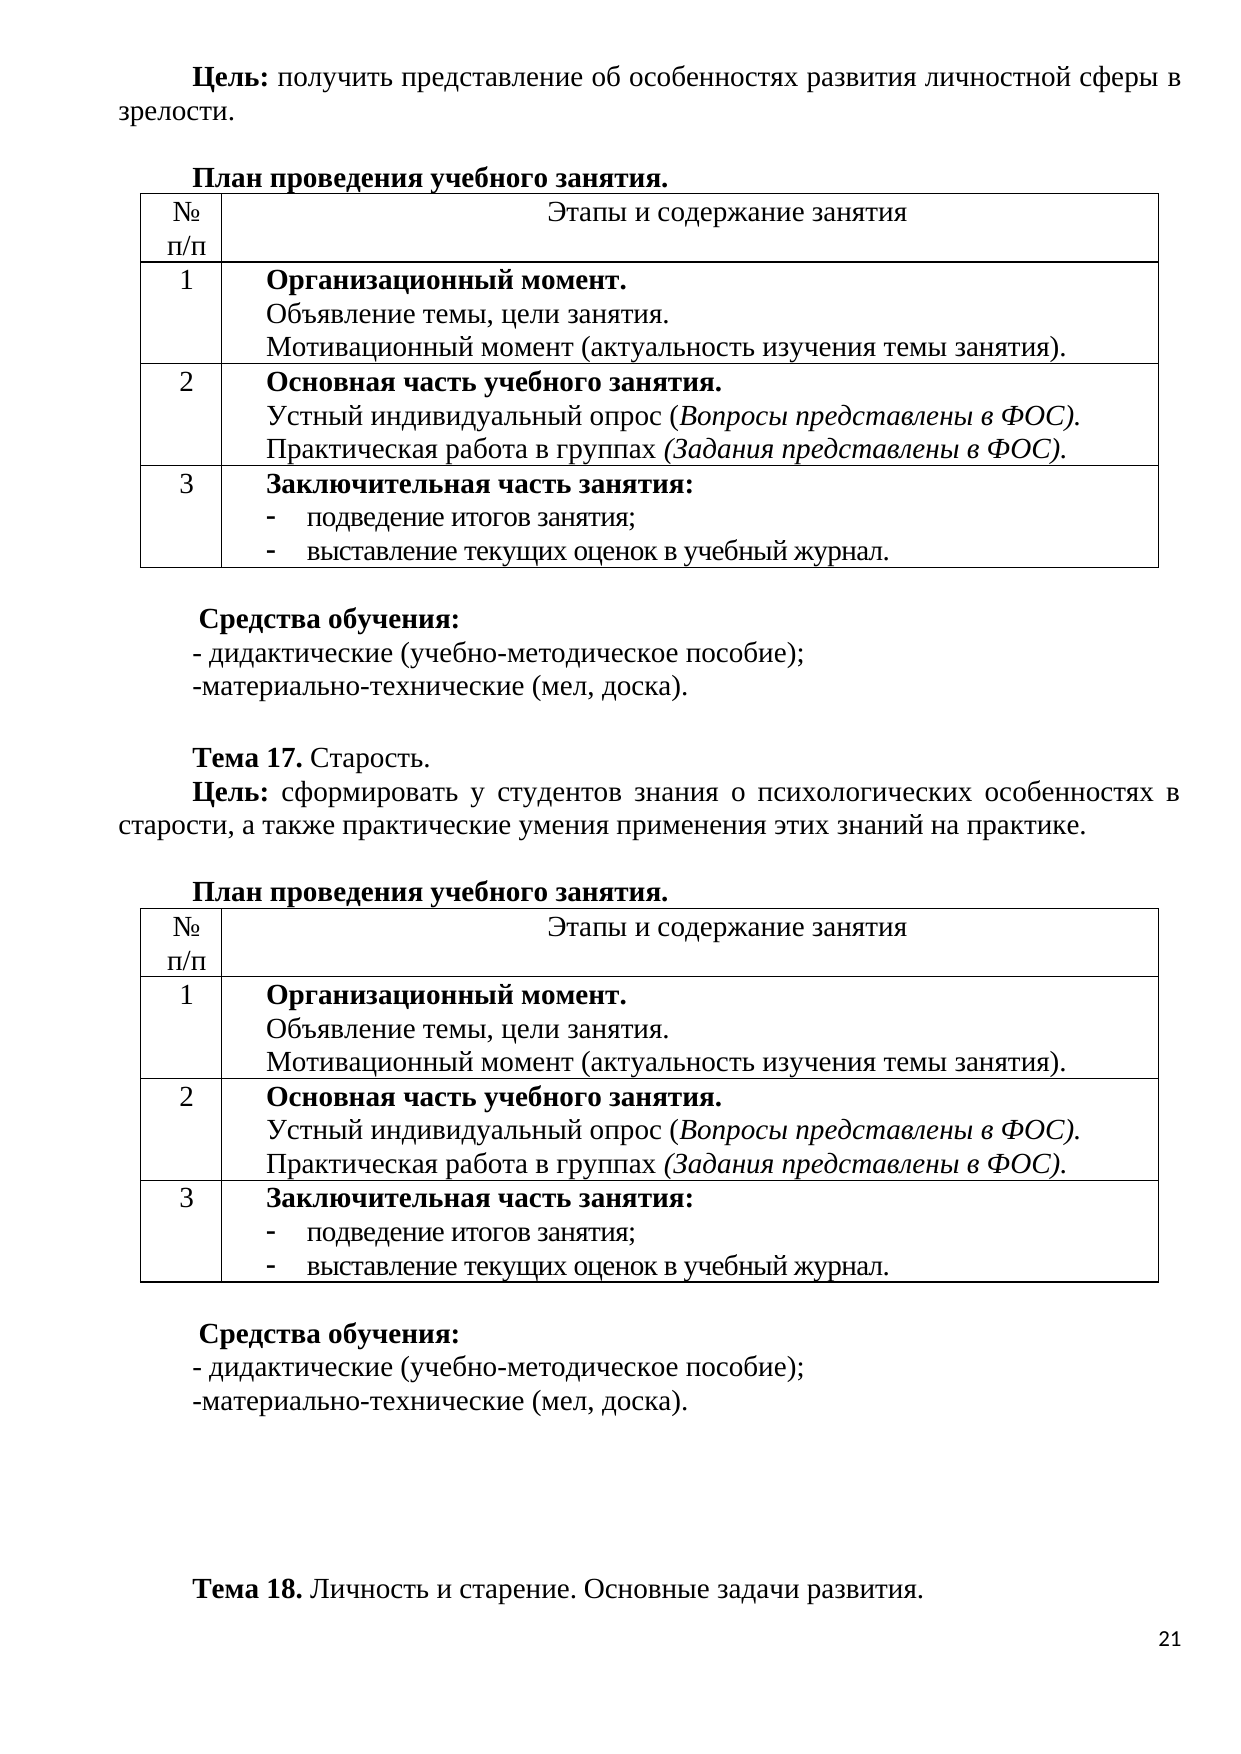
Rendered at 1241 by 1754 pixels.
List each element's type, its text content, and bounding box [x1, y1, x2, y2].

text -материально-технические (мел, доска). [118, 1383, 1181, 1417]
table_cell Основная часть учебного занятия. Устный индивидуальный опрос (Вопросы представлены в ФОС). Практическая работа в группах (Задания представлены в ФОС). [222, 364, 1158, 465]
table_cell 1 [141, 263, 221, 363]
table_header Этапы и содержание занятия [222, 909, 1158, 976]
table_cell 1 [141, 977, 221, 1078]
table_cell Заключительная часть занятия: подведение итогов занятия; выставление текущих оценок в учебный журнал. [222, 466, 1158, 567]
table_cell 2 [141, 364, 221, 465]
table_header Этапы и содержание занятия [222, 194, 1158, 261]
table_header № п/п [141, 909, 221, 976]
text Средства обучения: [118, 601, 1181, 635]
table_header № п/п [141, 194, 221, 261]
text План проведения учебного занятия. [118, 874, 1181, 908]
text Цель: получить представление об особенностях развития личностной сферы в зрелости. [118, 59, 1181, 126]
table_cell 3 [141, 1181, 221, 1281]
text План проведения учебного занятия. [118, 160, 1181, 193]
text Цель: сформировать у студентов знания о психологических особенностях в старости, а также практические умения применения этих знаний на практике. [118, 774, 1181, 841]
table_cell Организационный момент. Объявление темы, цели занятия. Мотивационный момент (актуальность изучения темы занятия). [222, 263, 1158, 363]
text -материально-технические (мел, доска). [118, 668, 1181, 702]
text - дидактические (учебно-методическое пособие); [118, 1349, 1181, 1383]
table_cell 2 [141, 1079, 221, 1179]
table_cell Организационный момент. Объявление темы, цели занятия. Мотивационный момент (актуальность изучения темы занятия). [222, 977, 1158, 1078]
text Тема 17. Старость. [118, 740, 1181, 774]
text Тема 18. Личность и старение. Основные задачи развития. [118, 1571, 1181, 1604]
text - дидактические (учебно-методическое пособие); [118, 635, 1181, 668]
table_cell 3 [141, 466, 221, 567]
table_cell Заключительная часть занятия: подведение итогов занятия; выставление текущих оценок в учебный журнал. [222, 1181, 1158, 1281]
text Средства обучения: [118, 1316, 1181, 1349]
table_cell Основная часть учебного занятия. Устный индивидуальный опрос (Вопросы представлены в ФОС). Практическая работа в группах (Задания представлены в ФОС). [222, 1079, 1158, 1179]
